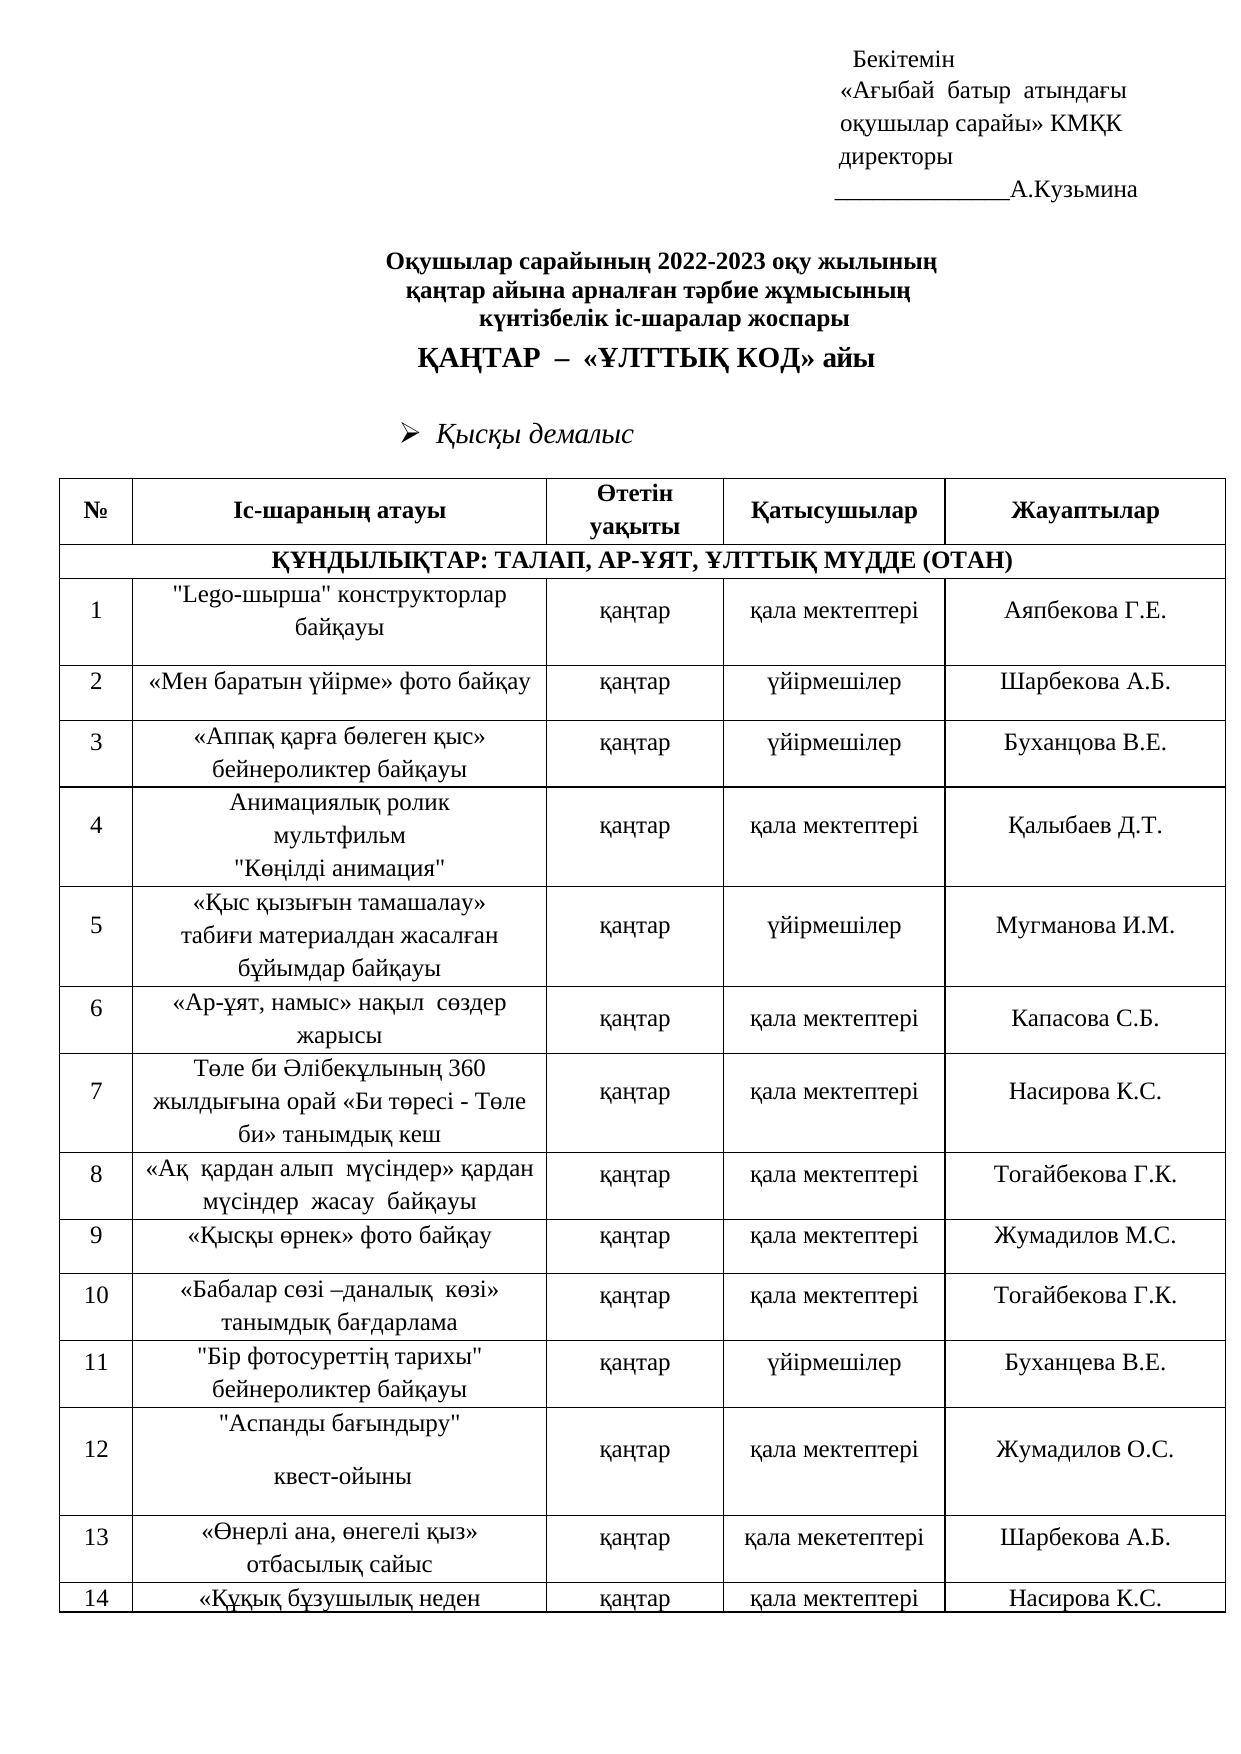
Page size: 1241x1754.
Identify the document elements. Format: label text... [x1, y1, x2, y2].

table_cell қаңтар [547, 1408, 723, 1515]
list Қысқы демалыс [398, 417, 1152, 450]
table_cell 9 [60, 1220, 132, 1273]
text ҚАҢТАР – «ҰЛТТЫҚ КОД» айы [268, 341, 1024, 374]
table_cell қаңтар [547, 721, 723, 786]
table_cell Төле би Әлібекұлының 360 жылдығына орай «Би төресі - Төле би» танымдық кеш [133, 1054, 546, 1152]
table_cell "Lego-шырша" конструкторлар байқауы [133, 579, 546, 665]
table_cell қала мектептері [724, 987, 944, 1052]
table_cell қаңтар [547, 1153, 723, 1219]
table_cell «Ар-ұят, намыс» нақыл сөздер жарысы [133, 987, 546, 1052]
table_cell қала мектептері [724, 579, 944, 665]
table_cell 12 [60, 1408, 132, 1515]
table_cell Шарбекова А.Б. [946, 1516, 1225, 1582]
table_cell 14 [60, 1583, 132, 1611]
table_header Іс-шараның атауы [133, 479, 546, 544]
table_cell қаңтар [547, 788, 723, 886]
table_cell 4 [60, 788, 132, 886]
table_cell қаңтар [547, 1054, 723, 1152]
table_cell Анимациялық ролик мультфильм "Көңілді анимация" [133, 788, 546, 886]
table_cell қаңтар [547, 1274, 723, 1340]
table_cell "Бір фотосуреттің тарихы" бейнероликтер байқауы [133, 1341, 546, 1407]
table_cell «Аппақ қарға бөлеген қыс» бейнероликтер байқауы [133, 721, 546, 786]
table_cell қаңтар [547, 1583, 723, 1611]
table_cell Буханцова В.Е. [946, 721, 1225, 786]
table_cell «Қыс қызығын тамашалау» табиғи материалдан жасалған бұйымдар байқауы [133, 887, 546, 986]
table_cell 5 [60, 887, 132, 986]
table_cell қаңтар [547, 1516, 723, 1582]
table_cell қала мектептері [724, 788, 944, 886]
text директоры [177, 141, 1152, 170]
table_header Қатысушылар [724, 479, 944, 544]
table_cell қала мектептері [724, 1153, 944, 1219]
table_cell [133, 1583, 546, 1611]
table_cell қала мектептері [724, 1054, 944, 1152]
table_cell үйірмешілер [724, 887, 944, 986]
table_cell 6 [60, 987, 132, 1052]
table_cell Мугманова И.М. [946, 887, 1225, 986]
table_cell Шарбекова А.Б. [946, 666, 1225, 720]
table_cell 1 [60, 579, 132, 665]
table_cell «Ақ қардан алып мүсіндер» қардан мүсіндер жасау байқауы [133, 1153, 546, 1219]
table_cell Насирова К.С. [946, 1054, 1225, 1152]
text «Ағыбай батыр атындағы [177, 75, 1152, 104]
table_cell Жумадилов О.С. [946, 1408, 1225, 1515]
table_cell 10 [60, 1274, 132, 1340]
table_cell Буханцева В.Е. [946, 1341, 1225, 1407]
table_cell «Өнерлі ана, өнегелі қыз» отбасылық сайыс [133, 1516, 546, 1582]
table_cell "Аспанды бағындыру" квест-ойыны [133, 1408, 546, 1515]
table_cell Жумадилов М.С. [946, 1220, 1225, 1273]
table_cell қала мектептері [724, 1408, 944, 1515]
table_cell қаңтар [547, 1341, 723, 1407]
table_cell ҚҰНДЫЛЫҚТАР: ТАЛАП, АР-ҰЯТ, ҰЛТТЫҚ МҮДДЕ (ОТАН) [60, 545, 1225, 578]
table_cell Капасова С.Б. [946, 987, 1225, 1052]
table_cell үйірмешілер [724, 666, 944, 720]
table_cell қала мектептері [724, 1583, 944, 1611]
table_cell Қалыбаев Д.Т. [946, 788, 1225, 886]
table_cell қаңтар [547, 579, 723, 665]
table_cell үйірмешілер [724, 721, 944, 786]
text Оқушылар сарайының 2022-2023 оқу жылының қаңтар айына арналған тәрбие жұмысының күнтізбелік іс-шаралар жоспары [177, 246, 1152, 332]
table_cell 8 [60, 1153, 132, 1219]
table_cell 13 [60, 1516, 132, 1582]
table_cell Насирова К.С. [946, 1583, 1225, 1611]
table_cell үйірмешілер [724, 1341, 944, 1407]
table_header Өтетін уақыты [547, 479, 723, 544]
table_cell «Бабалар сөзі –даналық көзі» танымдық бағдарлама [133, 1274, 546, 1340]
table_cell 3 [60, 721, 132, 786]
table_cell қаңтар [547, 666, 723, 720]
table_cell 11 [60, 1341, 132, 1407]
table_cell қаңтар [547, 1220, 723, 1273]
table_header Жауаптылар [946, 479, 1225, 544]
table_header № [60, 479, 132, 544]
table_cell Тогайбекова Г.К. [946, 1274, 1225, 1340]
table_cell қала мекетептері [724, 1516, 944, 1582]
text ______________А.Кузьмина [177, 174, 1152, 203]
table_cell қаңтар [547, 887, 723, 986]
table_cell 2 [60, 666, 132, 720]
table_cell «Қысқы өрнек» фото байқау [133, 1220, 546, 1273]
table_cell қала мектептері [724, 1274, 944, 1340]
table_cell қала мектептері [724, 1220, 944, 1273]
table_cell 7 [60, 1054, 132, 1152]
table_cell Тогайбекова Г.К. [946, 1153, 1225, 1219]
table_cell Аяпбекова Г.Е. [946, 579, 1225, 665]
text оқушылар сарайы» КМҚК [177, 108, 1152, 137]
text Бекітемін [177, 44, 1152, 73]
table_cell қаңтар [547, 987, 723, 1052]
table_cell «Мен баратын үйірме» фото байқау [133, 666, 546, 720]
